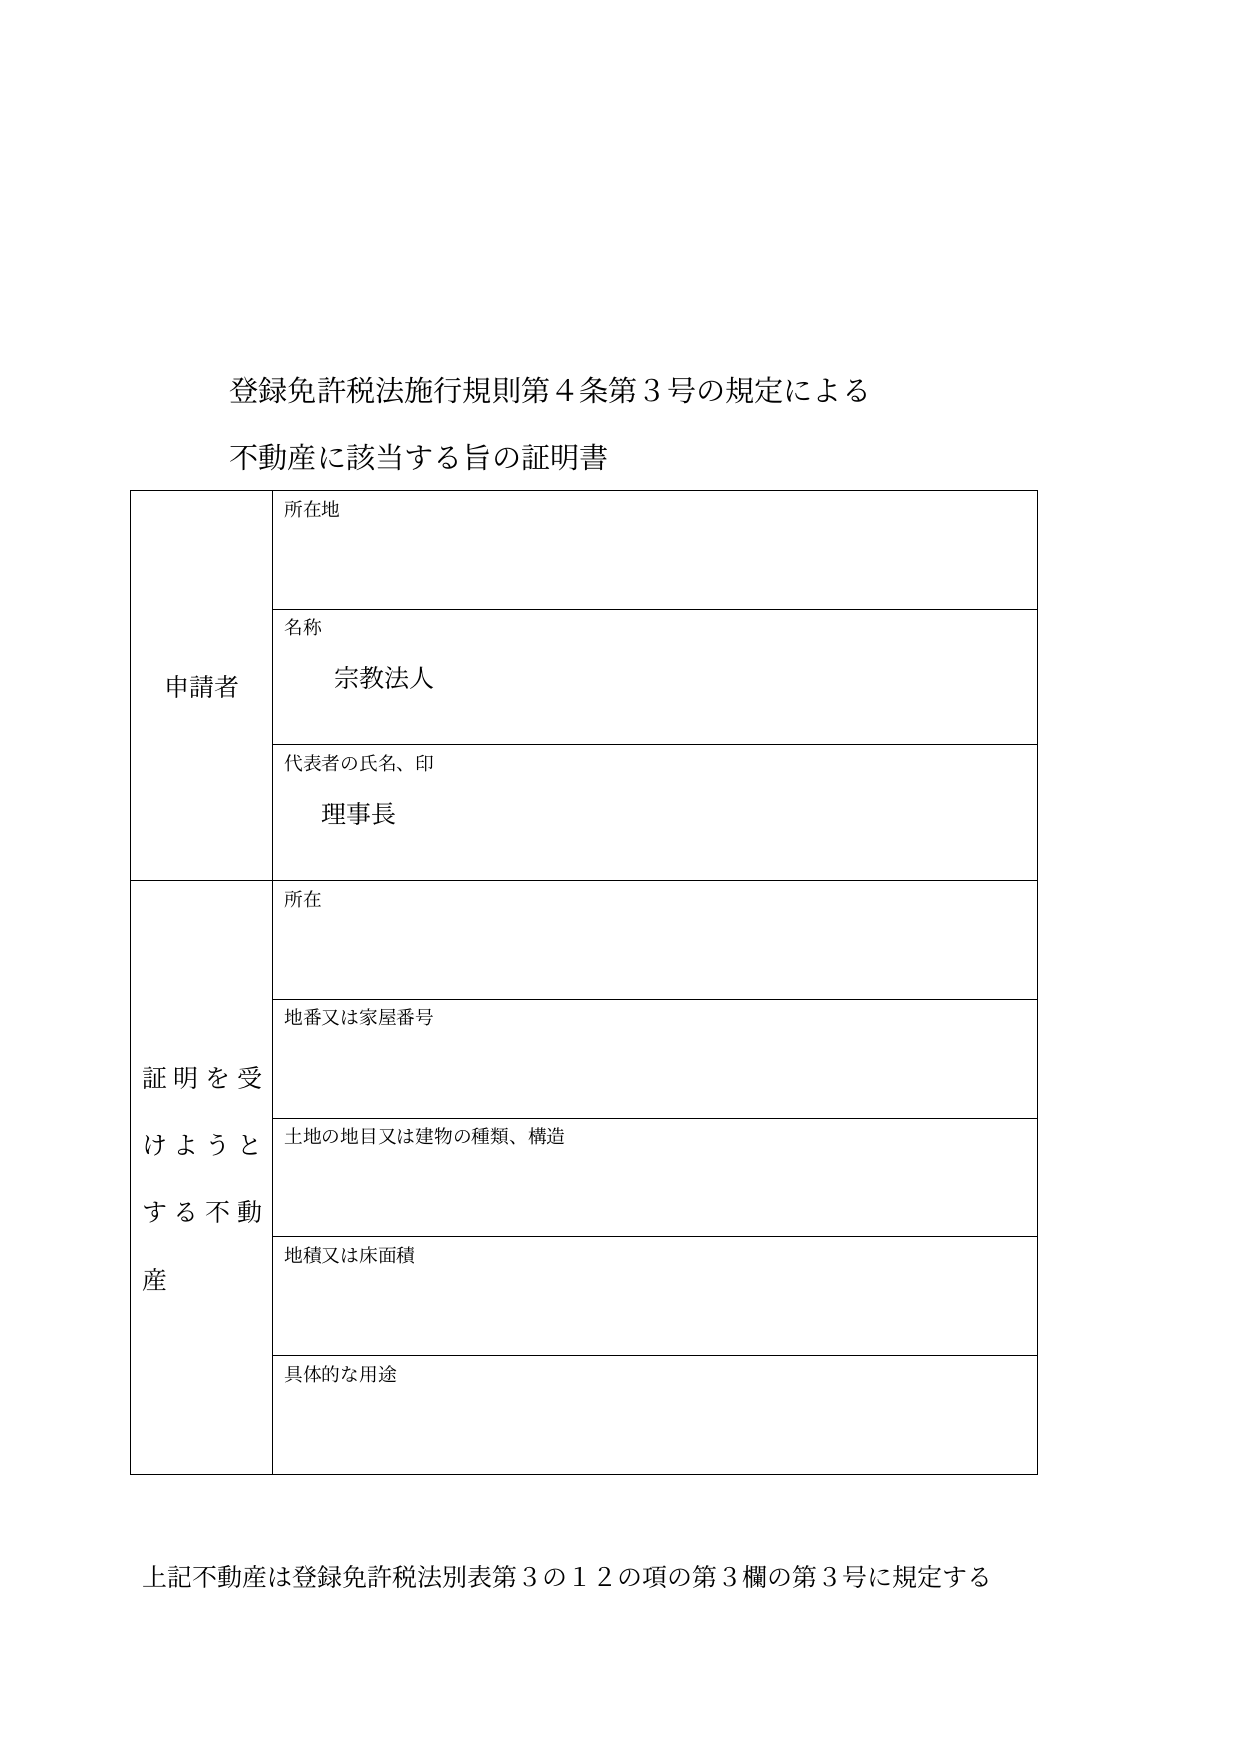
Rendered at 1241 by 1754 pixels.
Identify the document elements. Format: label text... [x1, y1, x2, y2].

table_header 申請者 [131, 491, 272, 880]
table_cell 所在 [273, 881, 1037, 999]
text 上記不動産は登録免許税法別表第３の１２の項の第３欄の第３号に規定する [142, 1542, 1098, 1609]
table_cell 土地の地目又は建物の種類、構造 [273, 1119, 1037, 1236]
text 登録免許税法施行規則第４条第３号の規定による [142, 355, 1098, 423]
table_cell 具体的な用途 [273, 1356, 1037, 1474]
table_cell 地番又は家屋番号 [273, 1000, 1037, 1117]
table_cell 証明を受けようとする不動産 [131, 881, 272, 1474]
table_cell 名称 宗教法人 [273, 610, 1037, 744]
text 不動産に該当する旨の証明書 [142, 423, 1098, 490]
table_cell 代表者の氏名、印 理事長 [273, 745, 1037, 880]
table_cell 地積又は床面積 [273, 1237, 1037, 1355]
table_header 所在地 [273, 491, 1037, 609]
